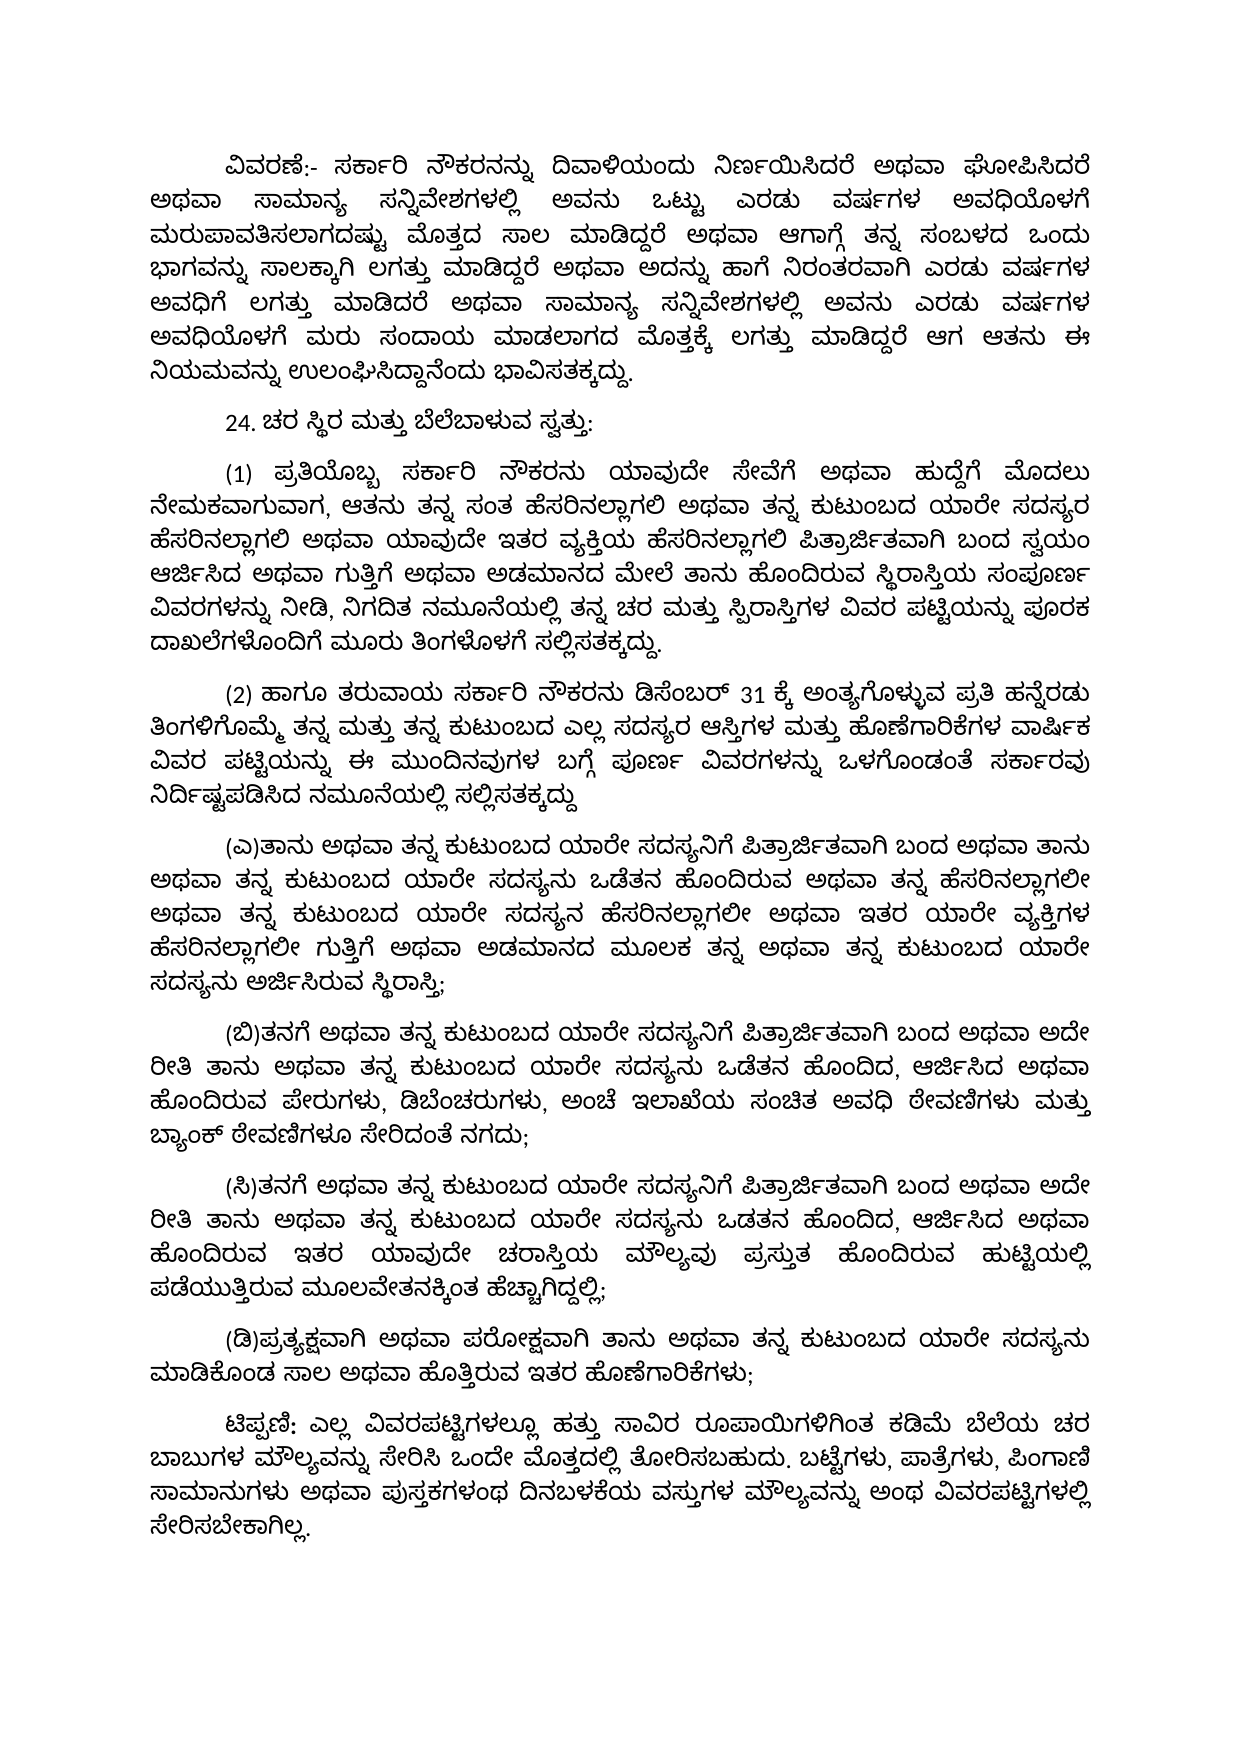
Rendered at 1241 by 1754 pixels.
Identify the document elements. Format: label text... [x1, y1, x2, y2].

text (ಡಿ)ಪ್ರತ್ಯಕ್ಷವಾಗಿ ಅಥವಾ ಪರೋಕ್ಷವಾಗಿ ತಾನು ಅಥವಾ ತನ್ನ ಕುಟುಂಬದ ಯಾರೇ ಸದಸ್ಯನು ಮಾಡಿಕೊಂಡ ಸಾಲ ಅಥವಾ ಹೊತ್ತಿರುವ ಇತರ ಹೊಣೆಗಾರಿಕೆಗಳು; [150, 1323, 1090, 1391]
text (ಎ)ತಾನು ಅಥವಾ ತನ್ನ ಕುಟುಂಬದ ಯಾರೇ ಸದಸ್ಯನಿಗೆ ಪಿತ್ರಾರ್ಜಿತವಾಗಿ ಬಂದ ಅಥವಾ ತಾನು ಅಥವಾ ತನ್ನ ಕುಟುಂಬದ ಯಾರೇ ಸದಸ್ಯನು ಒಡೆತನ ಹೊಂದಿರುವ ಅಥವಾ ತನ್ನ ಹೆಸರಿನಲ್ಲಾಗಲೀ ಅಥವಾ ತನ್ನ ಕುಟುಂಬದ ಯಾರೇ ಸದಸ್ಯನ ಹೆಸರಿನಲ್ಲಾಗಲೀ ಅಥವಾ ಇತರ ಯಾರೇ ವ್ಯಕ್ತಿಗಳ ಹೆಸರಿನಲ್ಲಾಗಲೀ ಗುತ್ತಿಗೆ ಅಥವಾ ಅಡಮಾನದ ಮೂಲಕ ತನ್ನ ಅಥವಾ ತನ್ನ ಕುಟುಂಬದ ಯಾರೇ ಸದಸ್ಯನು ಅರ್ಜಿಸಿರುವ ಸ್ಥಿರಾಸ್ತಿ; [150, 830, 1090, 1000]
text (ಬಿ)ತನಗೆ ಅಥವಾ ತನ್ನ ಕುಟುಂಬದ ಯಾರೇ ಸದಸ್ಯನಿಗೆ ಪಿತ್ರಾರ್ಜಿತವಾಗಿ ಬಂದ ಅಥವಾ ಅದೇ ರೀತಿ ತಾನು ಅಥವಾ ತನ್ನ ಕುಟುಂಬದ ಯಾರೇ ಸದಸ್ಯನು ಒಡೆತನ ಹೊಂದಿದ, ಆರ್ಜಿಸಿದ ಅಥವಾ ಹೊಂದಿರುವ ಪೇರುಗಳು, ಡಿಬೆಂಚರುಗಳು, ಅಂಚೆ ಇಲಾಖೆಯ ಸಂಚಿತ ಅವಧಿ ಠೇವಣಿಗಳು ಮತ್ತು ಬ್ಯಾಂಕ್ ಠೇವಣಿಗಳೂ ಸೇರಿದಂತೆ ನಗದು; [150, 1017, 1090, 1153]
text (ಸಿ)ತನಗೆ ಅಥವಾ ತನ್ನ ಕುಟುಂಬದ ಯಾರೇ ಸದಸ್ಯನಿಗೆ ಪಿತ್ರಾರ್ಜಿತವಾಗಿ ಬಂದ ಅಥವಾ ಅದೇ ರೀತಿ ತಾನು ಅಥವಾ ತನ್ನ ಕುಟುಂಬದ ಯಾರೇ ಸದಸ್ಯನು ಒಡತನ ಹೊಂದಿದ, ಆರ್ಜಿಸಿದ ಅಥವಾ ಹೊಂದಿರುವ ಇತರ ಯಾವುದೇ ಚರಾಸ್ತಿಯ ಮೌಲ್ಯವು ಪ್ರಸ್ತುತ ಹೊಂದಿರುವ ಹುಟ್ಟಿಯಲ್ಲಿ ಪಡೆಯುತ್ತಿರುವ ಮೂಲವೇತನಕ್ಕಿಂತ ಹೆಚ್ಚಾಗಿದ್ದಲ್ಲಿ; [150, 1170, 1090, 1306]
text (2) ಹಾಗೂ ತರುವಾಯ ಸರ್ಕಾರಿ ನೌಕರನು ಡಿಸೆಂಬರ್ 31 ಕ್ಕೆ ಅಂತ್ಯಗೊಳ್ಳುವ ಪ್ರತಿ ಹನ್ನೆರಡು ತಿಂಗಳಿಗೊಮ್ಮೆ ತನ್ನ ಮತ್ತು ತನ್ನ ಕುಟುಂಬದ ಎಲ್ಲ ಸದಸ್ಯರ ಆಸ್ತಿಗಳ ಮತ್ತು ಹೊಣೆಗಾರಿಕೆಗಳ ವಾರ್ಷಿಕ ವಿವರ ಪಟ್ಟಿಯನ್ನು ಈ ಮುಂದಿನವುಗಳ ಬಗ್ಗೆ ಪೂರ್ಣ ವಿವರಗಳನ್ನು ಒಳಗೊಂಡಂತೆ ಸರ್ಕಾರವು ನಿರ್ದಿಷ್ಟಪಡಿಸಿದ ನಮೂನೆಯಲ್ಲಿ ಸಲ್ಲಿಸತಕ್ಕದ್ದು [150, 677, 1090, 813]
text ವಿವರಣೆ:- ಸರ್ಕಾರಿ ನೌಕರನನ್ನು ದಿವಾಳಿಯಂದು ನಿರ್ಣಯಿಸಿದರೆ ಅಥವಾ ಘೋಪಿಸಿದರೆ ಅಥವಾ ಸಾಮಾನ್ಯ ಸನ್ನಿವೇಶಗಳಲ್ಲಿ ಅವನು ಒಟ್ಟು ಎರಡು ವರ್ಷಗಳ ಅವಧಿಯೊಳಗೆ ಮರುಪಾವತಿಸಲಾಗದಷ್ಟು ಮೊತ್ತದ ಸಾಲ ಮಾಡಿದ್ದರೆ ಅಥವಾ ಆಗಾಗ್ಗೆ ತನ್ನ ಸಂಬಳದ ಒಂದು ಭಾಗವನ್ನು ಸಾಲಕ್ಕಾಗಿ ಲಗತ್ತು ಮಾಡಿದ್ದರೆ ಅಥವಾ ಅದನ್ನು ಹಾಗೆ ನಿರಂತರವಾಗಿ ಎರಡು ವರ್ಷಗಳ ಅವಧಿಗೆ ಲಗತ್ತು ಮಾಡಿದರೆ ಅಥವಾ ಸಾಮಾನ್ಯ ಸನ್ನಿವೇಶಗಳಲ್ಲಿ ಅವನು ಎರಡು ವರ್ಷಗಳ ಅವಧಿಯೊಳಗೆ ಮರು ಸಂದಾಯ ಮಾಡಲಾಗದ ಮೊತ್ತಕ್ಕೆ ಲಗತ್ತು ಮಾಡಿದ್ದರೆ ಆಗ ಆತನು ಈ ನಿಯಮವನ್ನು ಉಲಂಘಿಸಿದ್ದಾನೆಂದು ಭಾವಿಸತಕ್ಕದ್ದು. [150, 150, 1090, 388]
text 24. ಚರ ಸ್ಥಿರ ಮತ್ತು ಬೆಲೆಬಾಳುವ ಸ್ವತ್ತು: [150, 405, 1090, 439]
text (1) ಪ್ರತಿಯೊಬ್ಬ ಸರ್ಕಾರಿ ನೌಕರನು ಯಾವುದೇ ಸೇವೆಗೆ ಅಥವಾ ಹುದ್ದೆಗೆ ಮೊದಲು ನೇಮಕವಾಗುವಾಗ, ಆತನು ತನ್ನ ಸಂತ ಹೆಸರಿನಲ್ಲಾಗಲಿ ಅಥವಾ ತನ್ನ ಕುಟುಂಬದ ಯಾರೇ ಸದಸ್ಯರ ಹೆಸರಿನಲ್ಲಾಗಲಿ ಅಥವಾ ಯಾವುದೇ ಇತರ ವ್ಯಕ್ತಿಯ ಹೆಸರಿನಲ್ಲಾಗಲಿ ಪಿತ್ರಾರ್ಜಿತವಾಗಿ ಬಂದ ಸ್ವಯಂ ಆರ್ಜಿಸಿದ ಅಥವಾ ಗುತ್ತಿಗೆ ಅಥವಾ ಅಡಮಾನದ ಮೇಲೆ ತಾನು ಹೊಂದಿರುವ ಸ್ಥಿರಾಸ್ತಿಯ ಸಂಪೂರ್ಣ ವಿವರಗಳನ್ನು ನೀಡಿ, ನಿಗದಿತ ನಮೂನೆಯಲ್ಲಿ ತನ್ನ ಚರ ಮತ್ತು ಸ್ಪಿರಾಸ್ತಿಗಳ ವಿವರ ಪಟ್ಟಿಯನ್ನು ಪೂರಕ ದಾಖಲೆಗಳೊಂದಿಗೆ ಮೂರು ತಿಂಗಳೊಳಗೆ ಸಲ್ಲಿಸತಕ್ಕದ್ದು. [150, 456, 1090, 660]
text ಟಿಪ್ಪಣಿ: ಎಲ್ಲ ವಿವರಪಟ್ಟಿಗಳಲ್ಲೂ ಹತ್ತು ಸಾವಿರ ರೂಪಾಯಿಗಳಿಗಿಂತ ಕಡಿಮೆ ಬೆಲೆಯ ಚರ ಬಾಬುಗಳ ಮೌಲ್ಯವನ್ನು ಸೇರಿಸಿ ಒಂದೇ ಮೊತ್ತದಲ್ಲಿ ತೋರಿಸಬಹುದು. ಬಟ್ಟೆಗಳು, ಪಾತ್ರೆಗಳು, ಪಿಂಗಾಣಿ ಸಾಮಾನುಗಳು ಅಥವಾ ಪುಸ್ತಕಗಳಂಥ ದಿನಬಳಕೆಯ ವಸ್ತುಗಳ ಮೌಲ್ಯವನ್ನು ಅಂಥ ವಿವರಪಟ್ಟಿಗಳಲ್ಲಿ ಸೇರಿಸಬೇಕಾಗಿಲ್ಲ. [150, 1407, 1090, 1544]
